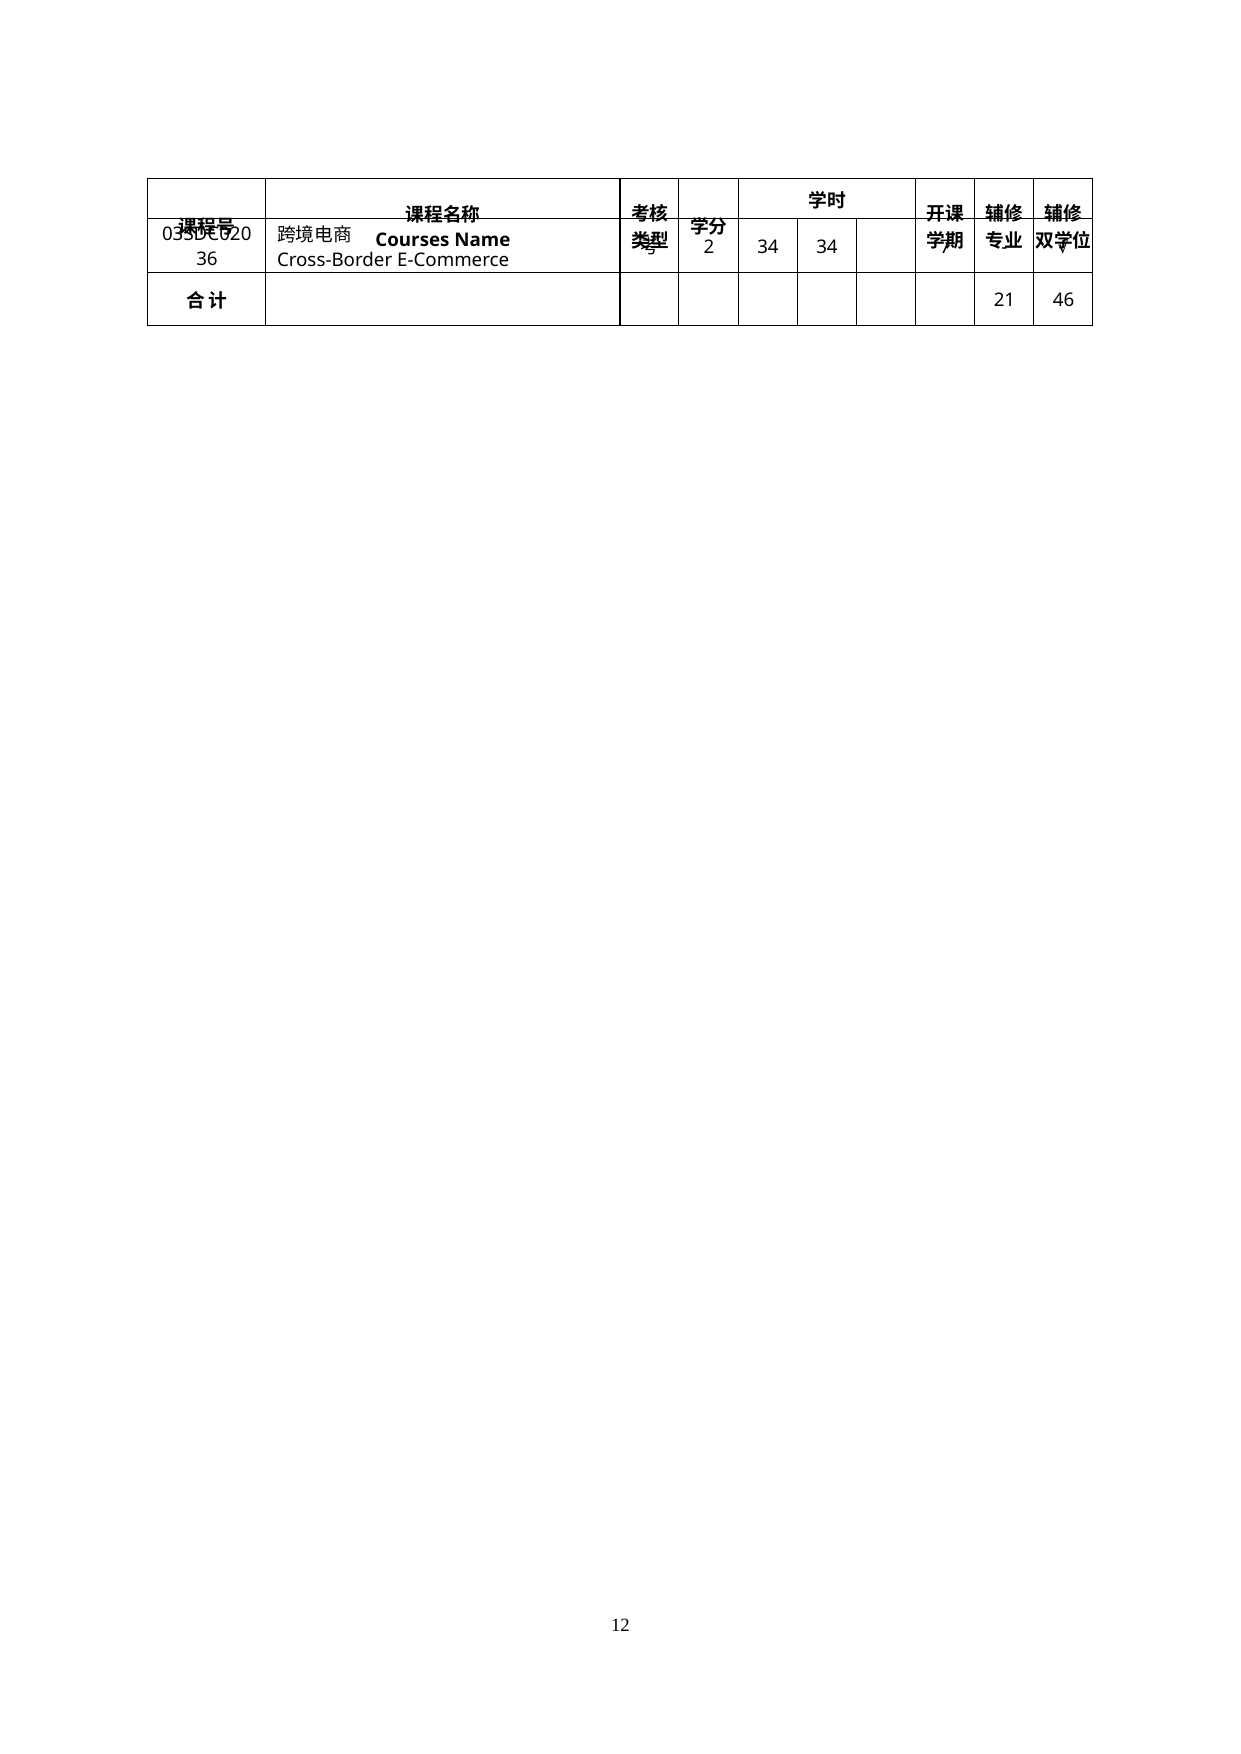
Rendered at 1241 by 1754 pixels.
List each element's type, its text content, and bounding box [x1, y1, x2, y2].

table_cell 7 [916, 219, 974, 272]
table_cell 34 [798, 219, 856, 272]
table_cell [857, 273, 915, 325]
table_cell [621, 273, 678, 325]
table_cell 34 [739, 219, 797, 272]
table_cell 合 计 [148, 273, 265, 325]
table_cell √ [1034, 219, 1092, 272]
table_cell 考 [621, 219, 678, 272]
table_cell [739, 273, 797, 325]
table_cell 跨境电商 Cross-Border E-Commerce [266, 219, 619, 272]
table_cell 2 [679, 219, 738, 272]
table_header 课程号 [148, 179, 265, 218]
table_cell [916, 273, 974, 325]
table_cell 21 [975, 273, 1033, 325]
table_header 考核 类型 [621, 179, 678, 218]
table_header 学分 [679, 179, 738, 218]
table_header 辅修 专业 [975, 179, 1033, 218]
table_header 学时 [739, 179, 915, 218]
table_cell [266, 273, 619, 325]
table_header 课程名称 Courses Name [266, 179, 619, 218]
table_cell 46 [1034, 273, 1092, 325]
table_header 开课 学期 [916, 179, 974, 218]
table_cell 03SDC02036 [148, 219, 265, 272]
table_cell [679, 273, 738, 325]
table_cell [857, 219, 915, 272]
table_cell [798, 273, 856, 325]
table_cell - [975, 219, 1033, 272]
table_header 辅修 双学位 [1034, 179, 1092, 218]
